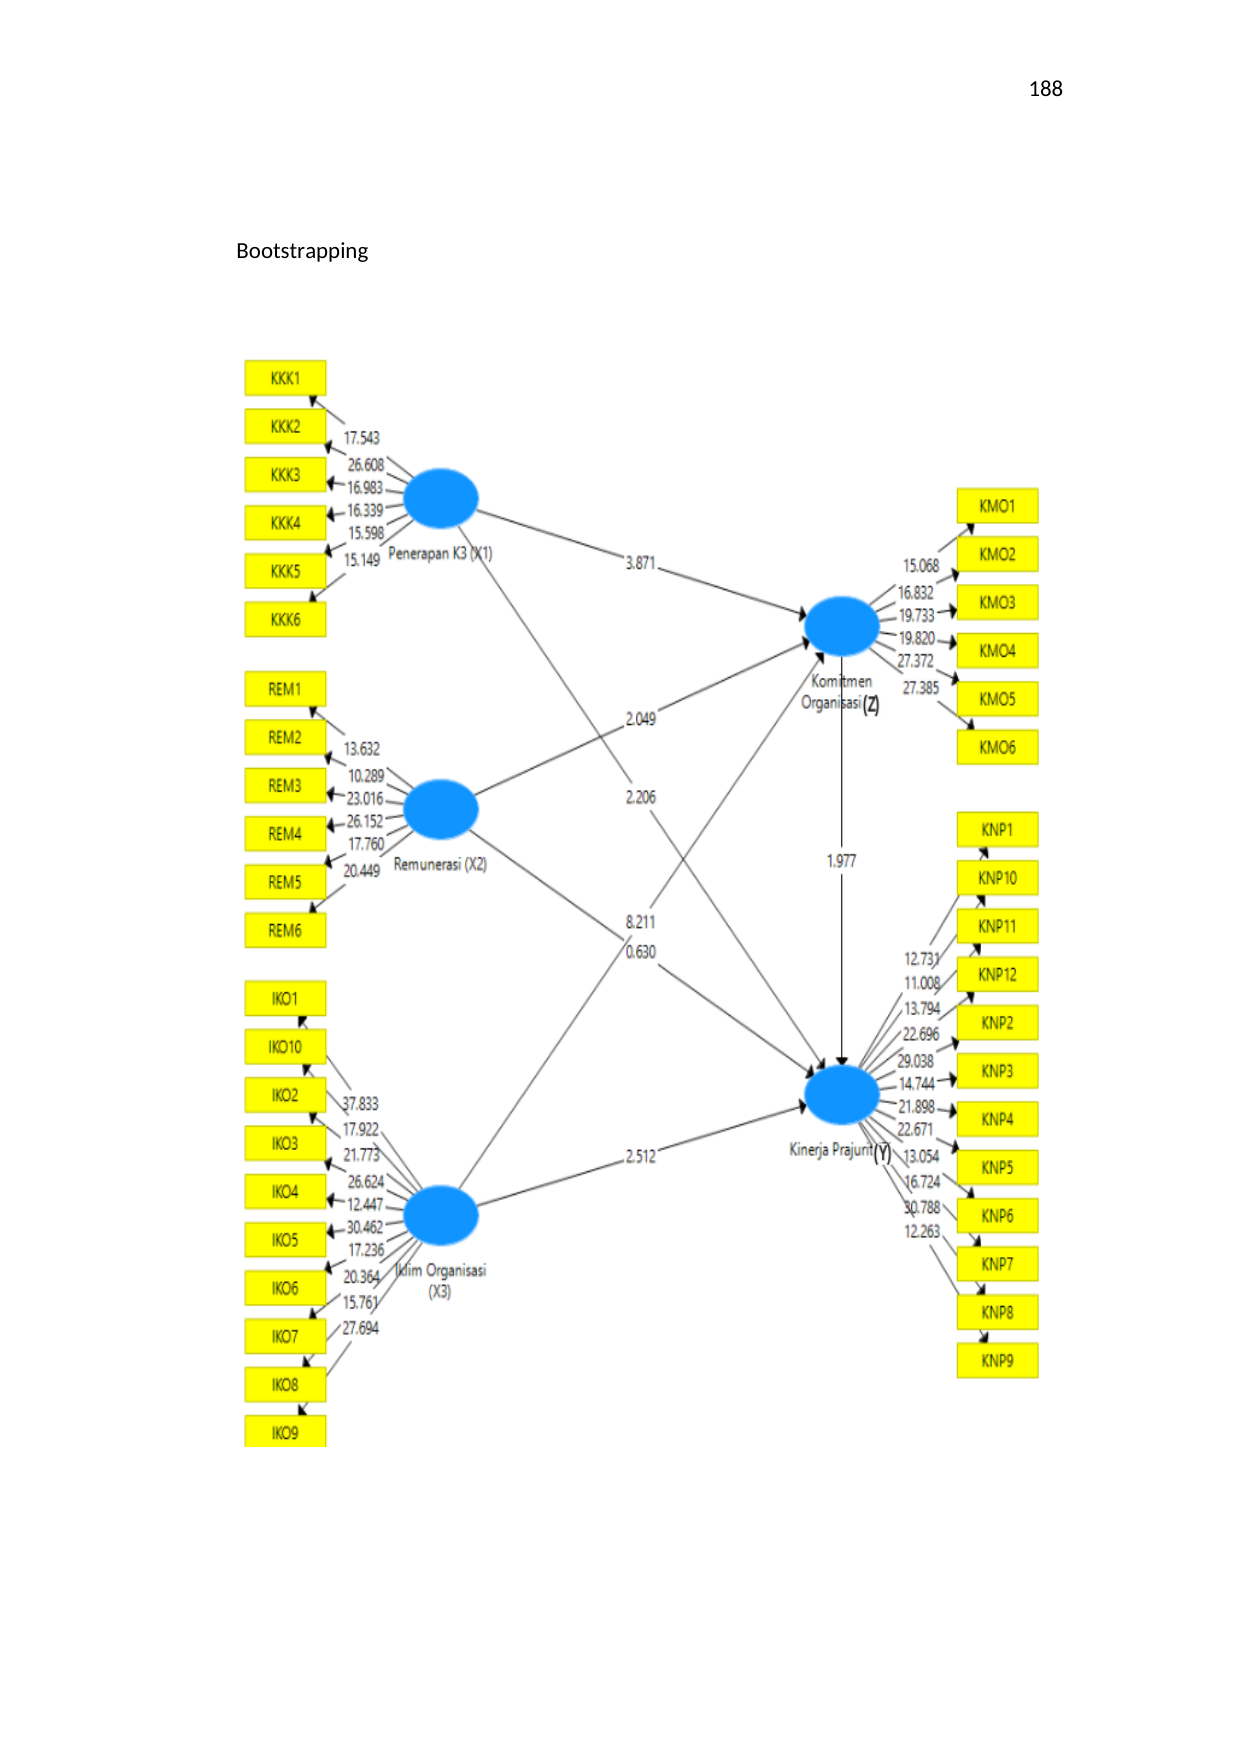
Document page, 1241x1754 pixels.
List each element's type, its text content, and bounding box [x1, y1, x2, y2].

text Bootstrapping [236, 236, 1063, 264]
